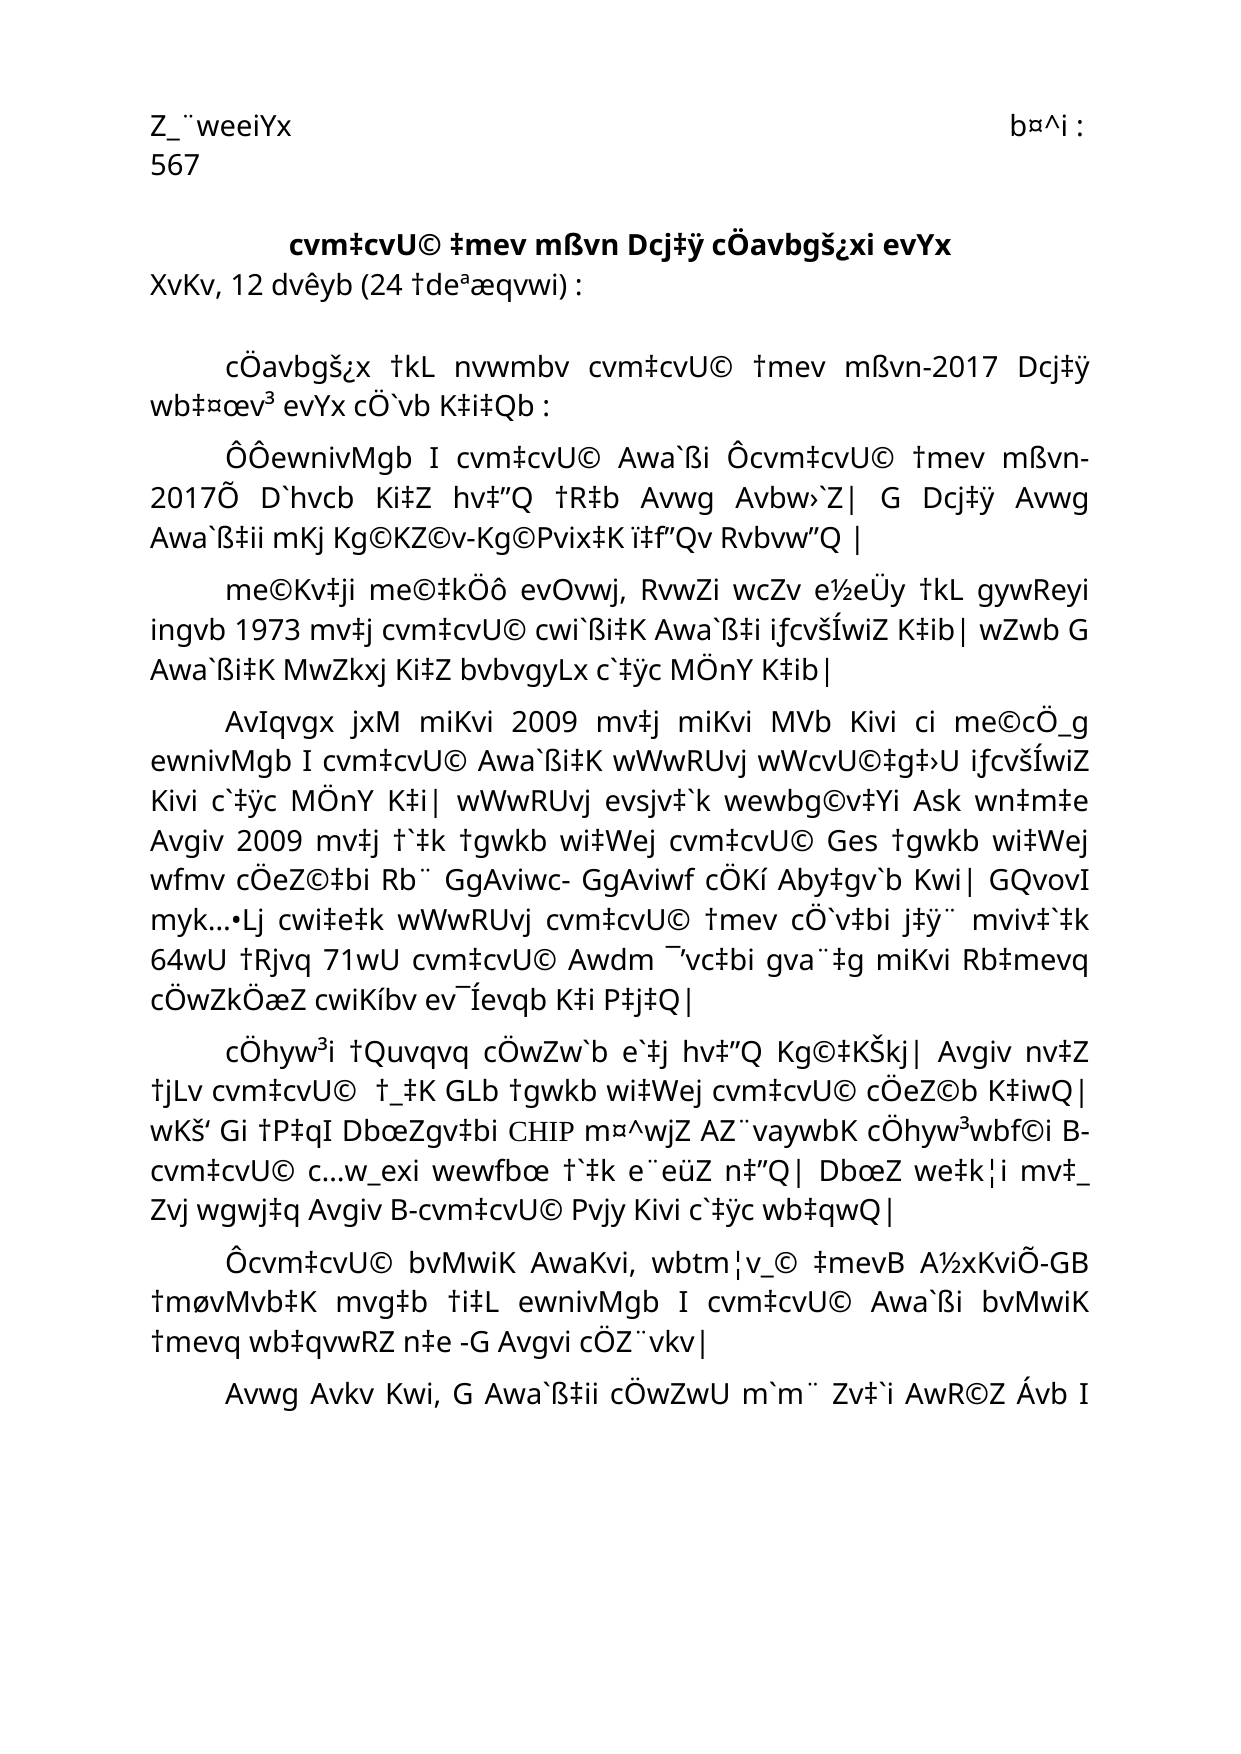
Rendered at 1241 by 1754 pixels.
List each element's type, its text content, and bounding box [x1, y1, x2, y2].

text cvm‡cvU© ‡mev mßvn Dcj‡ÿ cÖavbgš¿xi evYx [150, 224, 1090, 264]
text cÖhyw³i †Quvqvq cÖwZw`b e`‡j hv‡”Q Kg©‡KŠkj| Avgiv nv‡Z †jLv cvm‡cvU© †_‡K GLb †gwkb wi‡Wej cvm‡cvU© cÖeZ©b K‡iwQ| wKš‘ Gi †P‡qI DbœZgv‡bi CHIP m¤^wjZ AZ¨vaywbK cÖhyw³wbf©i B-cvm‡cvU© c…w_exi wewfbœ †`‡k e¨eüZ n‡”Q| DbœZ we‡k¦i mv‡_ Zvj wgwj‡q Avgiv B-cvm‡cvU© Pvjy Kivi c`‡ÿc wb‡qwQ| [150, 1031, 1090, 1229]
text ÔÔewnivMgb I cvm‡cvU© Awa`ßi Ôcvm‡cvU© †mev mßvn-2017Õ D`hvcb Ki‡Z hv‡”Q †R‡b Avwg Avbw›`Z| G Dcj‡ÿ Avwg Awa`ß‡ii mKj Kg©KZ©v-Kg©Pvix‡K ï‡f”Qv Rvbvw”Q | [150, 438, 1090, 557]
text XvKv, 12 dvêyb (24 †deªæqvwi) : [150, 264, 1090, 303]
text cÖavbgš¿x †kL nvwmbv cvm‡cvU© †mev mßvn-2017 Dcj‡ÿ wb‡¤œv³ evYx cÖ`vb K‡i‡Qb : [150, 346, 1090, 425]
text me©Kv‡ji me©‡kÖô evOvwj, RvwZi wcZv e½eÜy †kL gywReyi ingvb 1973 mv‡j cvm‡cvU© cwi`ßi‡K Awa`ß‡i iƒcvšÍwiZ K‡ib| wZwb G Awa`ßi‡K MwZkxj Ki‡Z bvbvgyLx c`‡ÿc MÖnY K‡ib| [150, 569, 1090, 688]
text Z_¨weeiYx b¤^i : 567 [150, 105, 1090, 184]
text AvIqvgx jxM miKvi 2009 mv‡j miKvi MVb Kivi ci me©cÖ_g ewnivMgb I cvm‡cvU© Awa`ßi‡K wWwRUvj wWcvU©‡g‡›U iƒcvšÍwiZ Kivi c`‡ÿc MÖnY K‡i| wWwRUvj evsjv‡`k wewbg©v‡Yi Ask wn‡m‡e Avgiv 2009 mv‡j †`‡k †gwkb wi‡Wej cvm‡cvU© Ges †gwkb wi‡Wej wfmv cÖeZ©‡bi Rb¨ GgAviwc- GgAviwf cÖKí Aby‡gv`b Kwi| GQvovI myk…•Lj cwi‡e‡k wWwRUvj cvm‡cvU© †mev cÖ`v‡bi j‡ÿ¨ mviv‡`‡k 64wU †Rjvq 71wU cvm‡cvU© Awdm ¯’vc‡bi gva¨‡g miKvi Rb‡mevq cÖwZkÖæZ cwiKíbv ev¯Íevqb K‡i P‡j‡Q| [150, 701, 1090, 1018]
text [150, 1373, 1090, 1413]
text Ôcvm‡cvU© bvMwiK AwaKvi, wbtm¦v_© ‡mevB A½xKviÕ-GB †møvMvb‡K mvg‡b †i‡L ewnivMgb I cvm‡cvU© Awa`ßi bvMwiK †mevq wb‡qvwRZ n‡e -G Avgvi cÖZ¨vkv| [150, 1242, 1090, 1361]
